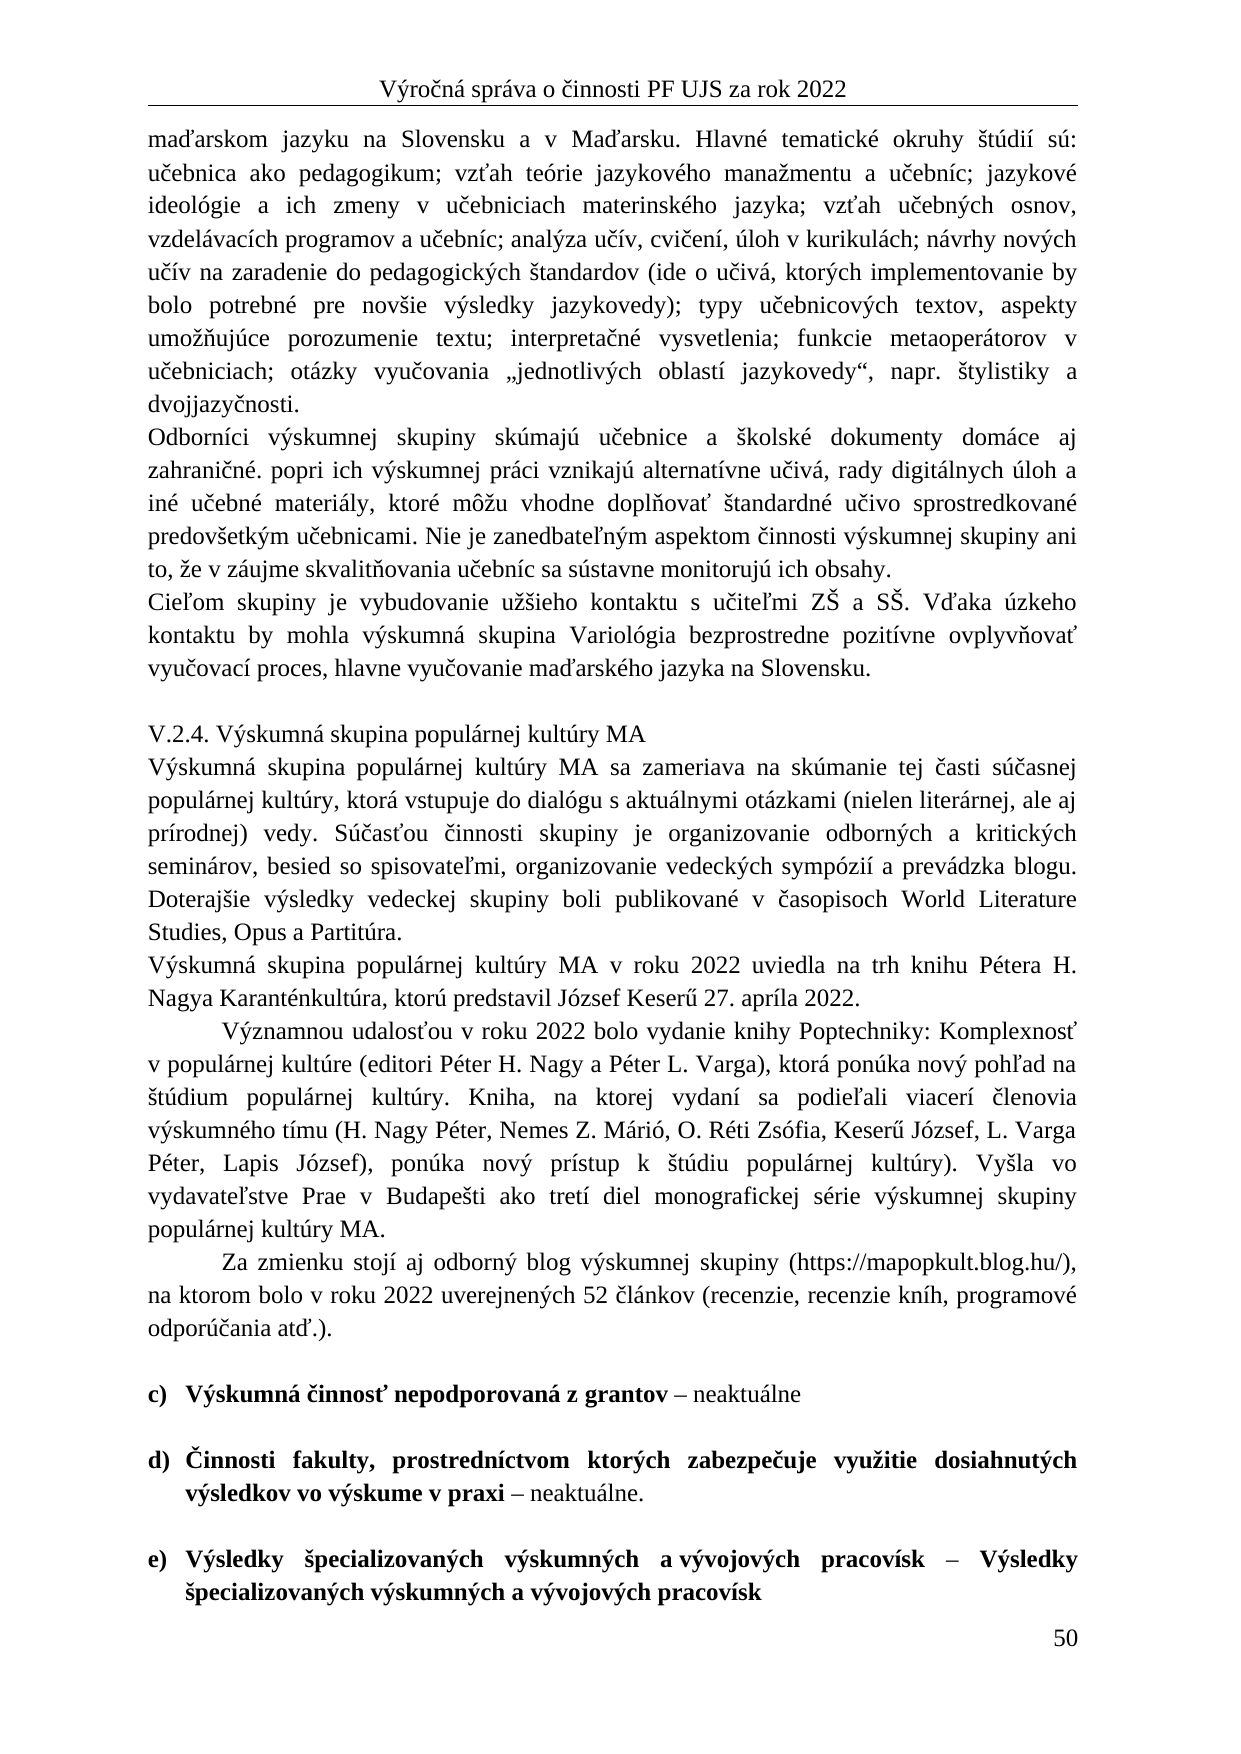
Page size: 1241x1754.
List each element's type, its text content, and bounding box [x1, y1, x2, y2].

text Výskumná skupina populárnej kultúry MA sa zameriava na skúmanie tej časti súčasnej populárnej kultúry, ktorá vstupuje do dialógu s aktuálnymi otázkami (nielen literárnej, ale aj prírodnej) vedy. Súčasťou činnosti skupiny je organizovanie odborných a kritických seminárov, besied so spisovateľmi, organizovanie vedeckých sympózií a prevádzka blogu. Doterajšie výsledky vedeckej skupiny boli publikované v časopisoch World Literature Studies, Opus a Partitúra. [148, 752, 1078, 946]
text Výskumná skupina populárnej kultúry MA v roku 2022 uviedla na trh knihu Pétera H. Nagya Karanténkultúra, ktorú predstavil József Keserű 27. apríla 2022. [148, 950, 1078, 1012]
text Významnou udalosťou v roku 2022 bolo vydanie knihy Poptechniky: Komplexnosť v populárnej kultúre (editori Péter H. Nagy a Péter L. Varga), ktorá ponúka nový pohľad na štúdium populárnej kultúry. Kniha, na ktorej vydaní sa podieľali viacerí členovia výskumného tímu (H. Nagy Péter, Nemes Z. Márió, O. Réti Zsófia, Keserű József, L. Varga Péter, Lapis József), ponúka nový prístup k štúdiu populárnej kultúry). Vyšla vo vydavateľstve Prae v Budapešti ako tretí diel monografickej série výskumnej skupiny populárnej kultúry MA. [148, 1016, 1078, 1243]
list Činnosti fakulty, prostredníctvom ktorých zabezpečuje využitie dosiahnutých výsledkov vo výskume v praxi – neaktuálne. [148, 1445, 1078, 1507]
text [148, 124, 1078, 417]
text Za zmienku stojí aj odborný blog výskumnej skupiny (https://mapopkult.blog.hu/), na ktorom bolo v roku 2022 uverejnených 52 článkov (recenzie, recenzie kníh, programové odporúčania atď.). [148, 1247, 1078, 1342]
text V.2.4. Výskumná skupina populárnej kultúry MA [148, 719, 1078, 748]
list Výsledky špecializovaných výskumných a vývojových pracovísk – Výsledky špecializovaných výskumných a vývojových pracovísk [148, 1544, 1078, 1606]
text Cieľom skupiny je vybudovanie užšieho kontaktu s učiteľmi ZŠ a SŠ. Vďaka úzkeho kontaktu by mohla výskumná skupina Variológia bezprostredne pozitívne ovplyvňovať vyučovací proces, hlavne vyučovanie maďarského jazyka na Slovensku. [148, 587, 1078, 682]
text Odborníci výskumnej skupiny skúmajú učebnice a školské dokumenty domáce aj zahraničné. popri ich výskumnej práci vznikajú alternatívne učivá, rady digitálnych úloh a iné učebné materiály, ktoré môžu vhodne doplňovať štandardné učivo sprostredkované predovšetkým učebnicami. Nie je zanedbateľným aspektom činnosti výskumnej skupiny ani to, že v záujme skvalitňovania učebníc sa sústavne monitorujú ich obsahy. [148, 422, 1078, 583]
list Výskumná činnosť nepodporovaná z grantov – neaktuálne [148, 1379, 1078, 1408]
